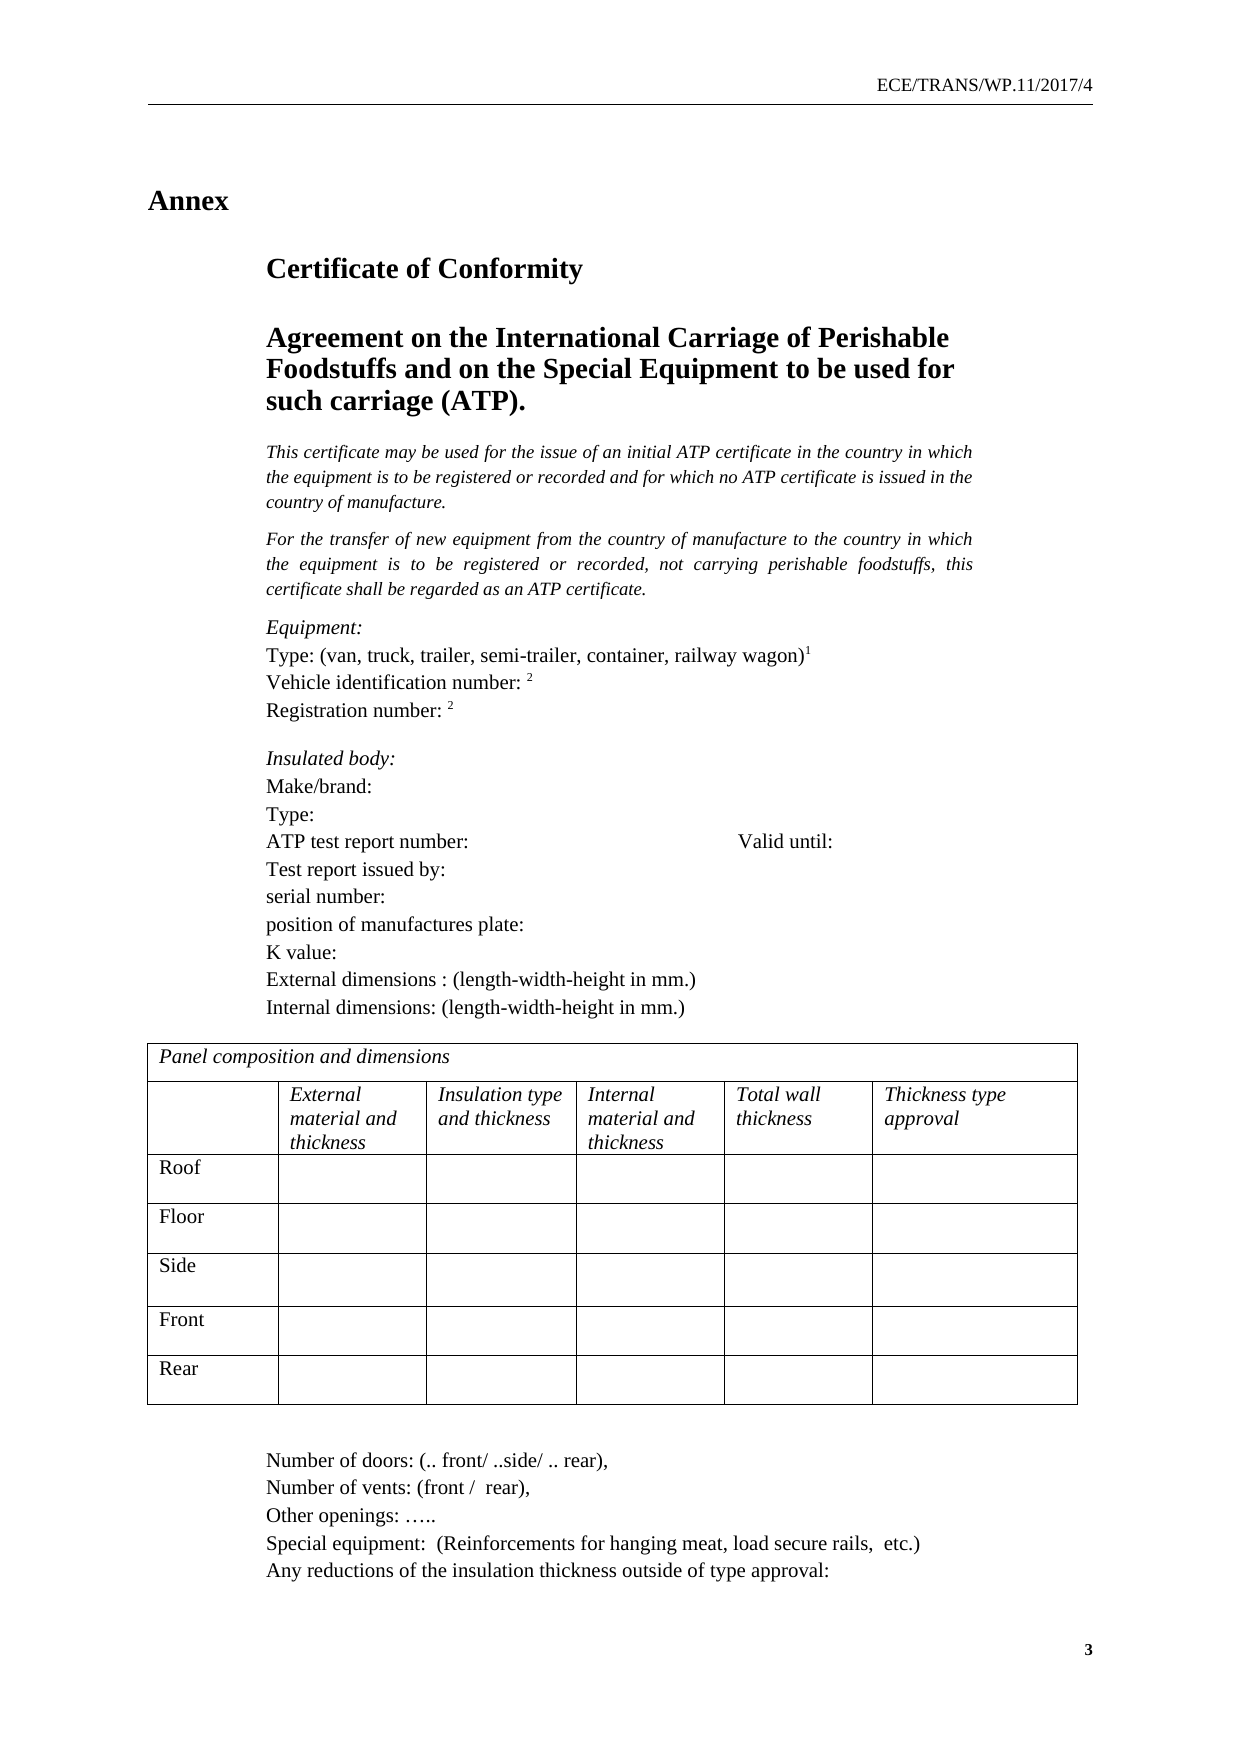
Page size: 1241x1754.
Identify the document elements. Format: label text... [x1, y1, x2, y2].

text Annex [148, 185, 974, 216]
table_cell [577, 1254, 724, 1306]
text Insulated body: Make/brand: Type: ATP test report number: Valid until: Test report issued by: serial number: position of manufactures plate: K value: External dimensions : (length-width-height in mm.) Internal dimensions: (length-width-height in mm.) [266, 746, 1093, 1019]
table_cell [873, 1356, 1077, 1404]
table_cell [577, 1307, 724, 1355]
table_cell Total wall thickness [725, 1082, 872, 1154]
table_cell [279, 1254, 426, 1306]
table_cell [873, 1254, 1077, 1306]
text Agreement on the International Carriage of Perishable Foodstuffs and on the Special Equipment to be used for such carriage (ATP). [148, 323, 974, 416]
table_cell External material and thickness [279, 1082, 426, 1154]
table_cell [427, 1155, 576, 1203]
table_cell [427, 1254, 576, 1306]
table_cell Internal material and thickness [577, 1082, 724, 1154]
table_cell Floor [148, 1204, 278, 1252]
table_cell [279, 1356, 426, 1404]
table_cell [577, 1204, 724, 1252]
table_cell [148, 1082, 278, 1154]
text This certificate may be used for the issue of an initial ATP certificate in the country in which the equipment is to be registered or recorded and for which no ATP certificate is issued in the country of manufacture. [266, 441, 974, 512]
table_cell [427, 1204, 576, 1252]
table_cell [725, 1155, 872, 1203]
table_cell [427, 1356, 576, 1404]
text Equipment: Type: (van, truck, trailer, semi-trailer, container, railway wagon)1 Vehicle identification number: 2 Registration number: 2 [266, 615, 1093, 722]
table_cell [279, 1155, 426, 1203]
table_cell Front [148, 1307, 278, 1355]
text Certificate of Conformity [148, 254, 974, 285]
table_cell Insulation type and thickness [427, 1082, 576, 1154]
table_cell Side [148, 1254, 278, 1306]
table_cell [873, 1155, 1077, 1203]
table_cell [725, 1254, 872, 1306]
table_cell [427, 1307, 576, 1355]
table_cell [279, 1204, 426, 1252]
table_cell [279, 1307, 426, 1355]
table_cell [725, 1204, 872, 1252]
table_cell [577, 1356, 724, 1404]
table_cell [873, 1204, 1077, 1252]
table_cell Rear [148, 1356, 278, 1404]
text Number of doors: (.. front/ ..side/ .. rear), Number of vents: (front / rear), Other openings: ….. Special equipment: (Reinforcements for hanging meat, load secure rails, etc.) Any reductions of the insulation thickness outside of type approval: [266, 1448, 1093, 1582]
table_cell [577, 1155, 724, 1203]
table_cell [873, 1307, 1077, 1355]
table_cell Thickness type approval [873, 1082, 1077, 1154]
table_header Panel composition and dimensions [148, 1044, 1077, 1081]
text For the transfer of new equipment from the country of manufacture to the country in which the equipment is to be registered or recorded, not carrying perishable foodstuffs, this certificate shall be regarded as an ATP certificate. [266, 528, 974, 599]
table_cell [725, 1356, 872, 1404]
table_cell [725, 1307, 872, 1355]
table_cell Roof [148, 1155, 278, 1203]
